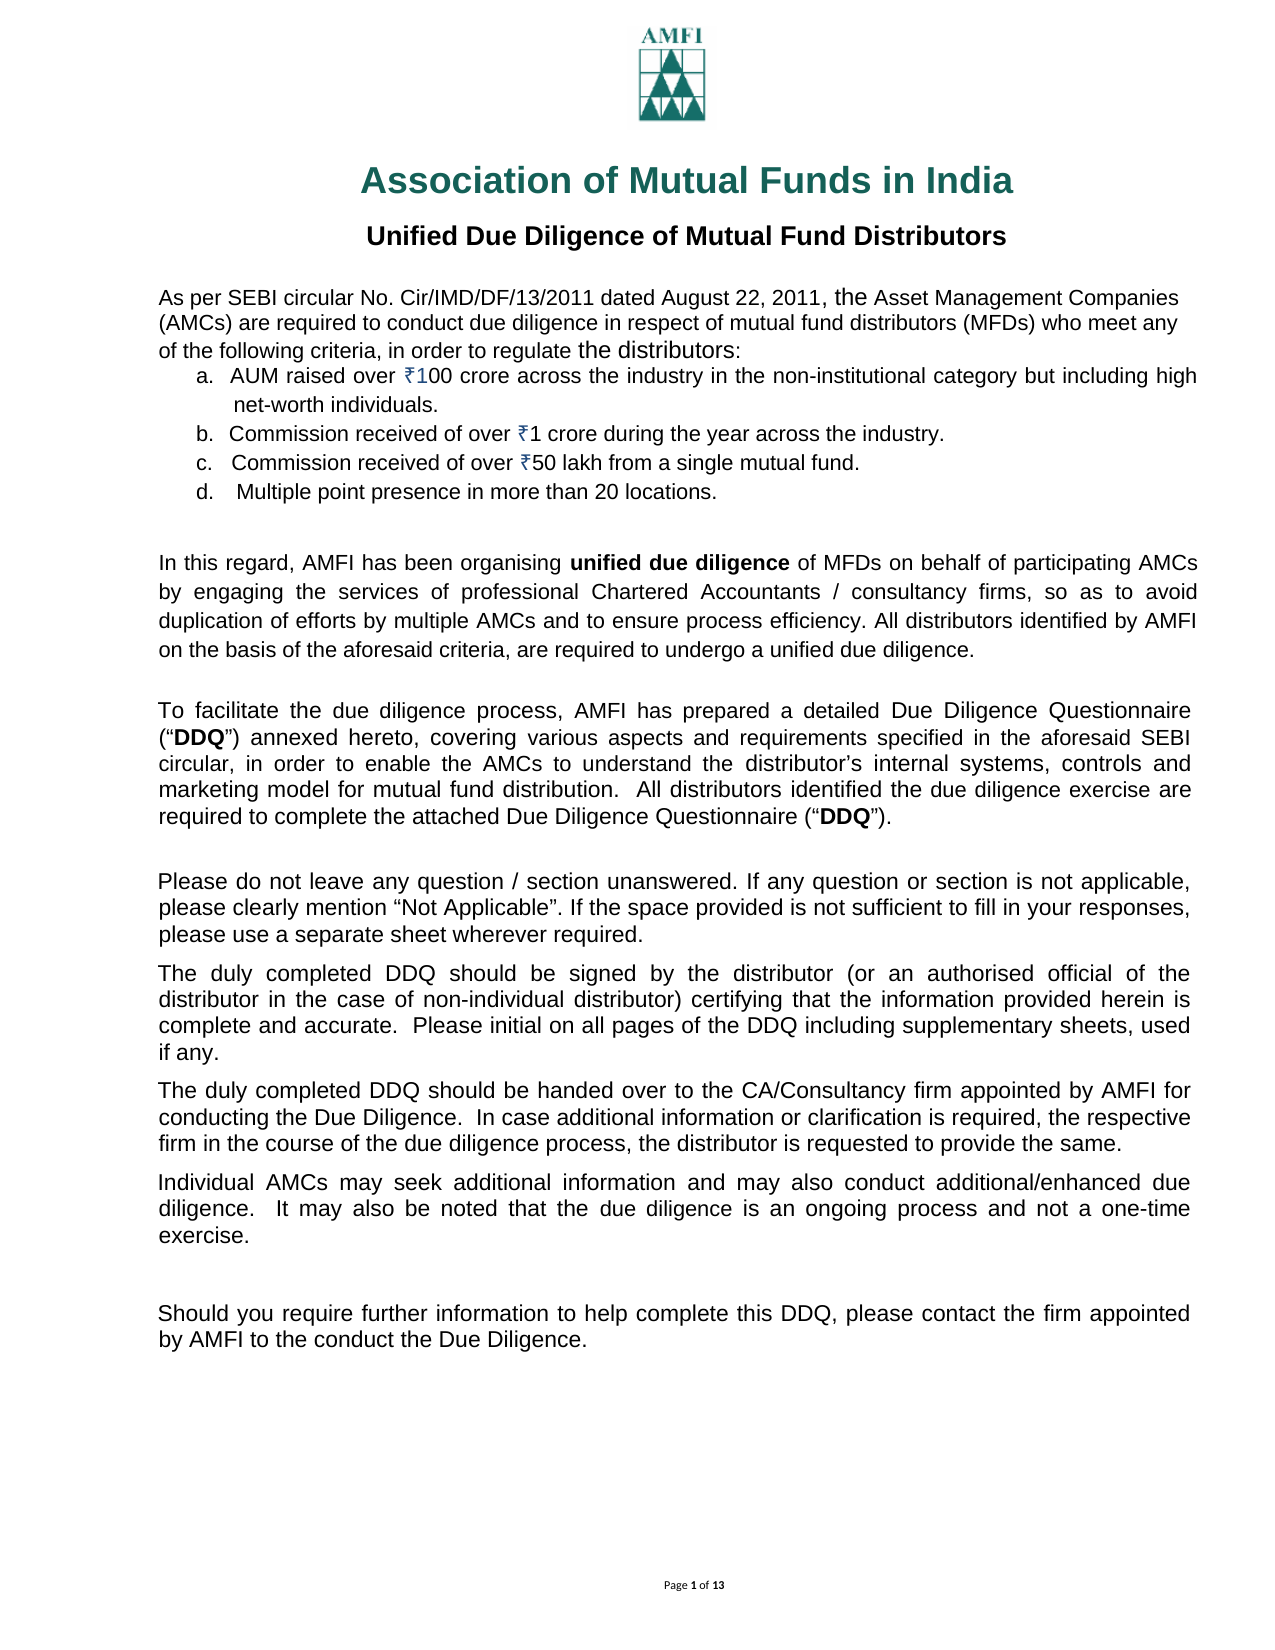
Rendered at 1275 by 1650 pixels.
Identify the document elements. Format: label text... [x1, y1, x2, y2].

text Association of Mutual Funds in India [177, 158, 1196, 201]
table_header As per SEBI circular No. Cir/IMD/DF/13/2011 dated August 22, 2011, the Asset Management Companies (AMCs) are required to conduct due diligence in respect of mutual fund distributors (MFDs) who meet any of the following criteria, in order to regulate the distributors: a. AUM raised over ₹100 crore across the industry in the non-institutional category but including high net-worth individuals. b. Commission received of over ₹1 crore during the year across the industry. c. Commission received of over ₹50 lakh from a single mutual fund. d. Multiple point presence in more than 20 locations. In this regard, AMFI has been organising unified due diligence of MFDs on behalf of participating AMCs by engaging the services of professional Chartered Accountants / consultancy firms, so as to avoid duplication of efforts by multiple AMCs and to ensure process efficiency. All distributors identified by AMFI on the basis of the aforesaid criteria, are required to undergo a unified due diligence. To facilitate the due diligence process, AMFI has prepared a detailed Due Diligence Questionnaire (“DDQ”) annexed hereto, covering various aspects and requirements specified in the aforesaid SEBI circular, in order to enable the AMCs to understand the distributor’s internal systems, controls and marketing model for mutual fund distribution. All distributors identified the due diligence exercise are required to complete the attached Due Diligence Questionnaire (“DDQ”). Please do not leave any question / section unanswered. If any question or section is not applicable, please clearly mention “Not Applicable”. If the space provided is not sufficient to fill in your responses, please use a separate sheet wherever required. The duly completed DDQ should be signed by the distributor (or an authorised official of the distributor in the case of non-individual distributor) certifying that the information provided herein is complete and accurate. Please initial on all pages of the DDQ including supplementary sheets, used if any. The duly completed DDQ should be handed over to the CA/Consultancy firm appointed by AMFI for conducting the Due Diligence. In case additional information or clarification is required, the respective firm in the course of the due diligence process, the distributor is requested to provide the same. Individual AMCs may seek additional information and may also conduct additional/enhanced due diligence. It may also be noted that the due diligence is an ongoing process and not a one-time exercise. Should you require further information to help complete this DDQ, please contact the firm appointed by AMFI to the conduct the Due Diligence. [147, 283, 1210, 1365]
text Unified Due Diligence of Mutual Fund Distributors [177, 220, 1196, 251]
